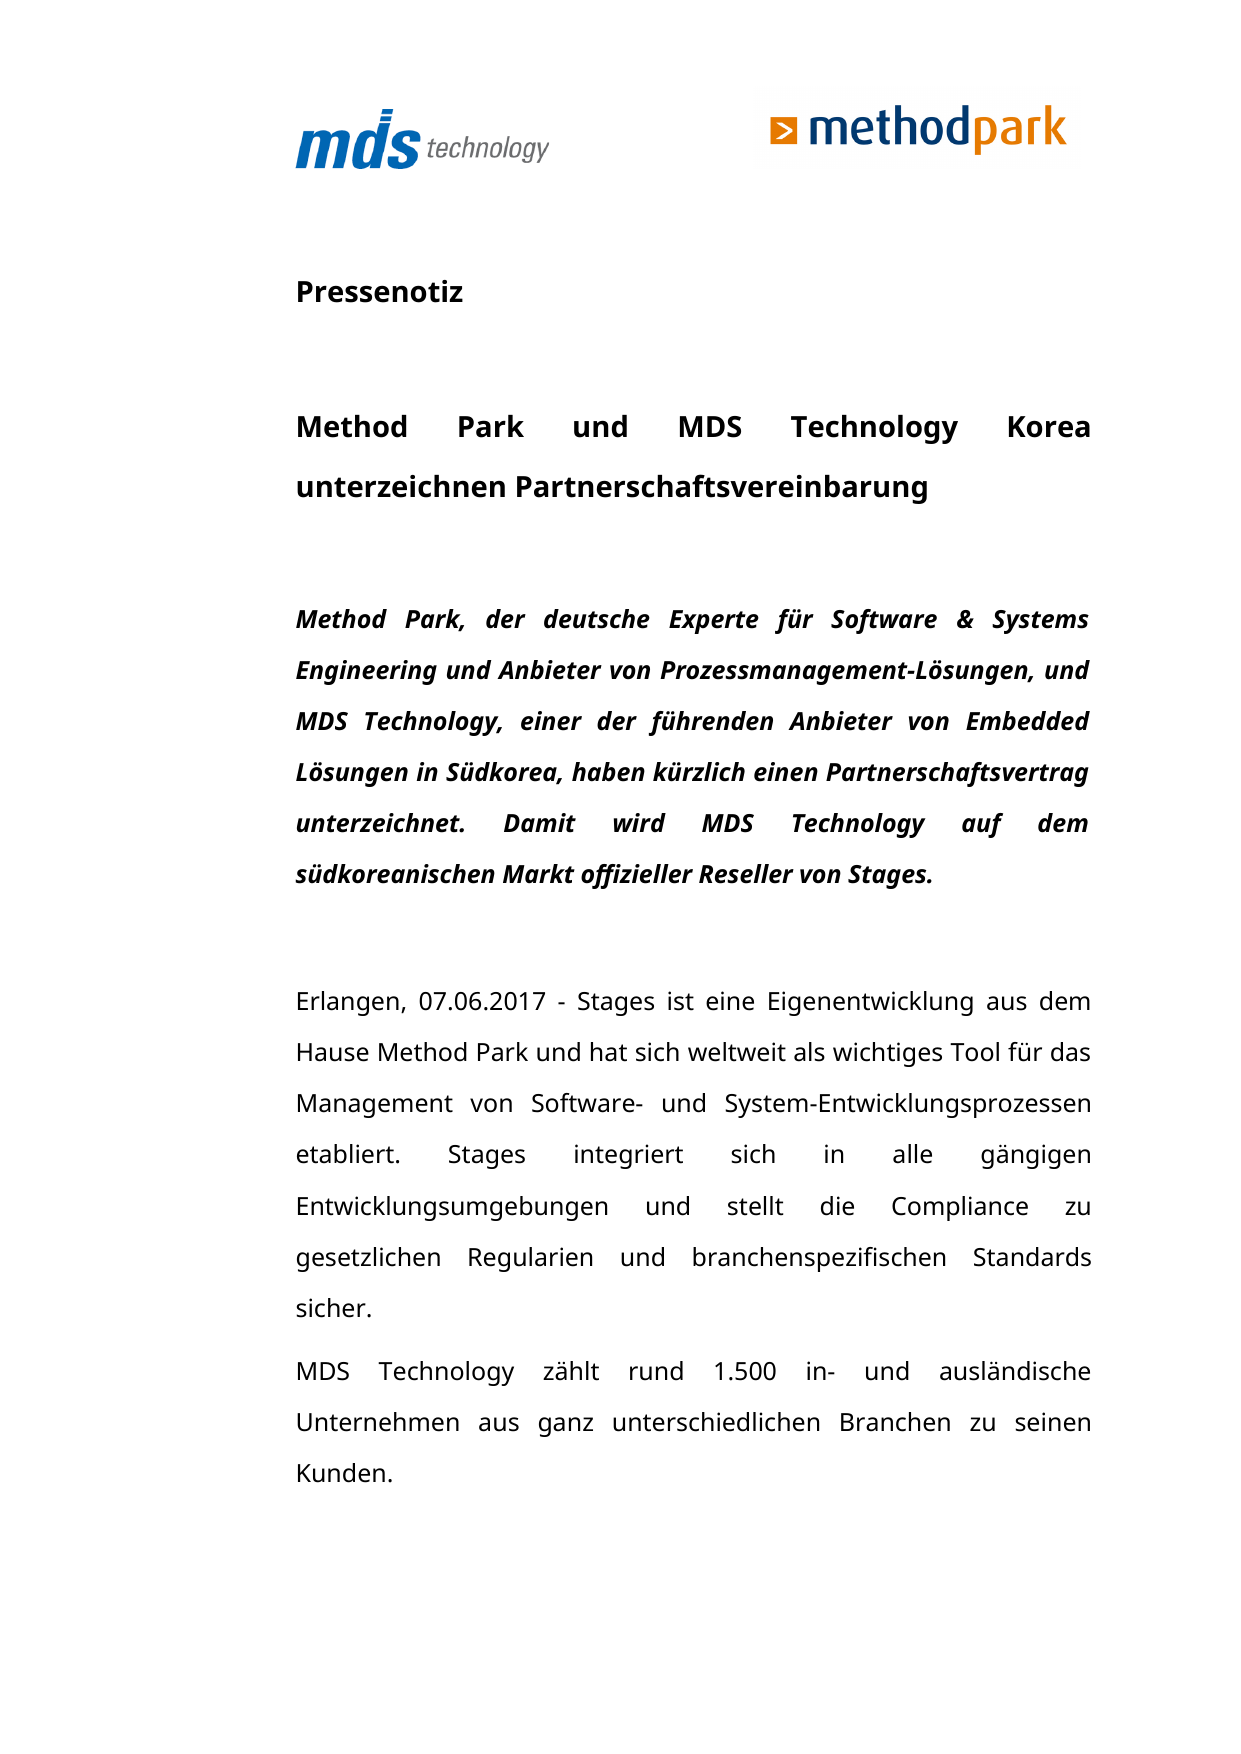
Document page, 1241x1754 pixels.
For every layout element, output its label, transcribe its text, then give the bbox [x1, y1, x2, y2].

text Method Park, der deutsche Experte für Software & Systems Engineering und Anbieter von Prozessmanagement-Lösungen, und MDS Technology, einer der führenden Anbieter von Embedded Lösungen in Südkorea, haben kürzlich einen Partnerschaftsvertrag unterzeichnet. Damit wird MDS Technology auf dem südkoreanischen Markt offizieller Reseller von Stages. [295, 602, 1092, 891]
picture [753, 86, 1082, 169]
text Erlangen, 07.06.2017 - Stages ist eine Eigenentwicklung aus dem Hause Method Park und hat sich weltweit als wichtiges Tool für das Management von Software- und System-Entwicklungsprozessen etabliert. Stages integriert sich in alle gängigen Entwicklungsumgebungen und stellt die Compliance zu gesetzlichen Regularien und branchenspezifischen Standards sicher. [295, 984, 1092, 1324]
picture [295, 109, 550, 169]
subtitle Pressenotiz [295, 271, 1092, 311]
subtitle Method Park und MDS Technology Korea unterzeichnen Partnerschaftsvereinbarung [295, 407, 1092, 506]
text MDS Technology zählt rund 1.500 in- und ausländische Unternehmen aus ganz unterschiedlichen Branchen zu seinen Kunden. [295, 1354, 1092, 1490]
